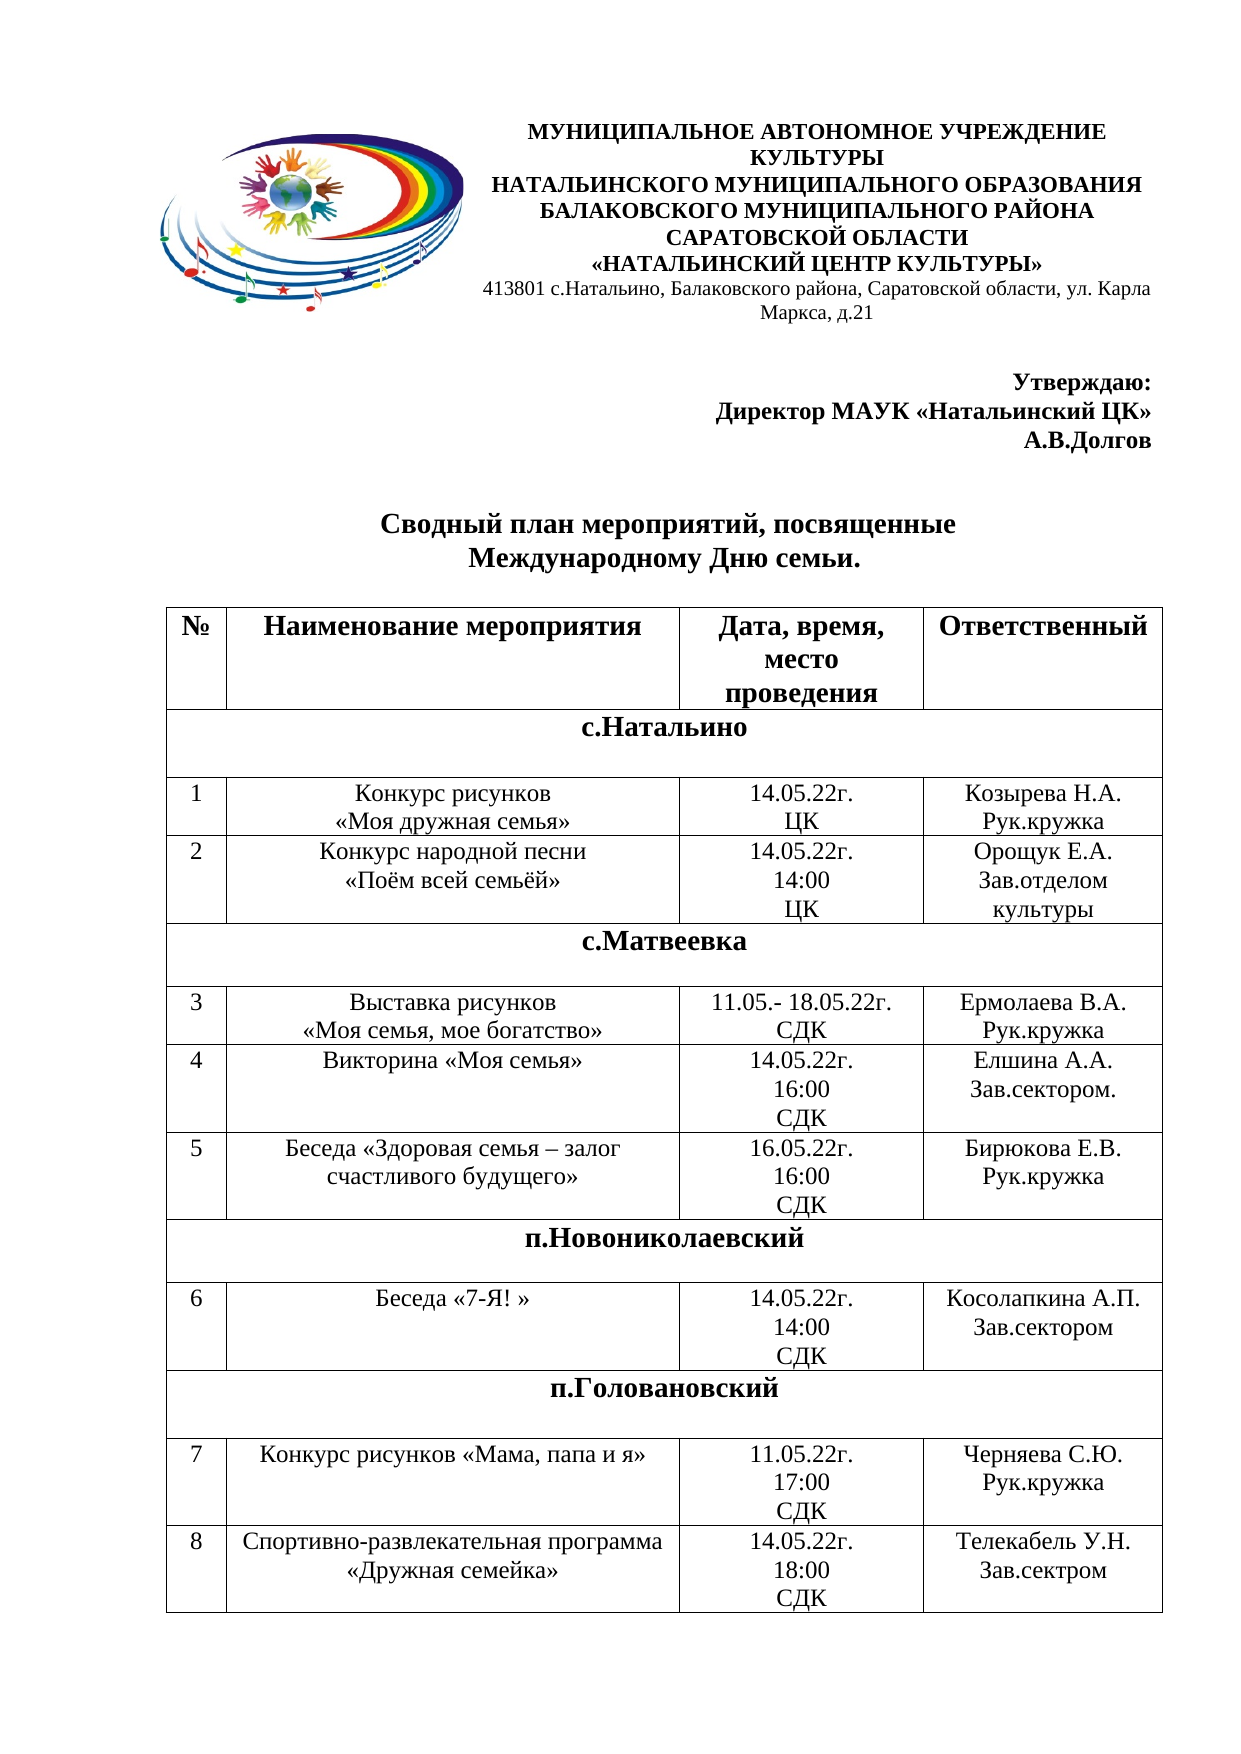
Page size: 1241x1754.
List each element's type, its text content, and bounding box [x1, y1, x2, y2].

table_cell Спортивно-развлекательная программа «Дружная семейка» [227, 1526, 679, 1612]
table_cell Конкурс народной песни «Поём всей семьёй» [227, 836, 679, 922]
table_cell с.Матвеевка [167, 924, 1162, 986]
table_cell 14.05.22г. ЦК [680, 778, 923, 835]
table_cell Черняева С.Ю. Рук.кружка [924, 1439, 1162, 1525]
table_cell 14.05.22г. 14:00 СДК [680, 1283, 923, 1369]
table_cell Телекабель У.Н. Зав.сектром [924, 1526, 1162, 1612]
table_cell 14.05.22г. 16:00 СДК [680, 1045, 923, 1132]
text Утверждаю: [177, 367, 1152, 396]
table_cell 7 [167, 1439, 226, 1525]
table_cell Беседа «Здоровая семья – залог счастливого будущего» [227, 1133, 679, 1219]
text САРАТОВСКОЙ ОБЛАСТИ [464, 223, 1152, 250]
table_header Наименование мероприятия [227, 608, 679, 708]
table_cell Ермолаева В.А. Рук.кружка [924, 987, 1162, 1044]
table_cell 4 [167, 1045, 226, 1132]
table_cell п.Новониколаевский [167, 1220, 1162, 1282]
table_cell Конкурс рисунков «Моя дружная семья» [227, 778, 679, 835]
table_cell 11.05.22г. 17:00 СДК [680, 1439, 923, 1525]
text А.В.Долгов [177, 425, 1152, 453]
table_header Ответственный [924, 608, 1162, 708]
table_cell 6 [167, 1283, 226, 1369]
table_cell Бирюкова Е.В. Рук.кружка [924, 1133, 1162, 1219]
table_cell 8 [167, 1526, 226, 1612]
table_cell 3 [167, 987, 226, 1044]
text 413801 с.Натальино, Балаковского района, Саратовской области, ул. Карла Маркса, д.21 [177, 276, 1152, 324]
text МУНИЦИПАЛЬНОЕ АВТОНОМНОЕ УЧРЕЖДЕНИЕ КУЛЬТУРЫ [177, 118, 1152, 171]
text БАЛАКОВСКОГО МУНИЦИПАЛЬНОГО РАЙОНА [464, 197, 1152, 223]
table_cell 14.05.22г. 14:00 ЦК [680, 836, 923, 922]
table_cell 1 [167, 778, 226, 835]
table_cell 11.05.- 18.05.22г. СДК [680, 987, 923, 1044]
text Сводный план мероприятий, посвященные [177, 506, 1152, 540]
table_cell с.Натальино [167, 710, 1162, 777]
text Международному Дню семьи. [177, 540, 1152, 573]
table_cell Викторина «Моя семья» [227, 1045, 679, 1132]
table_header Дата, время, место проведения [680, 608, 923, 708]
table_cell 16.05.22г. 16:00 СДК [680, 1133, 923, 1219]
text «НАТАЛЬИНСКИЙ ЦЕНТР КУЛЬТУРЫ» [464, 250, 1152, 276]
table_cell Орощук Е.А. Зав.отделом культуры [924, 836, 1162, 922]
table_cell 5 [167, 1133, 226, 1219]
text Директор МАУК «Натальинский ЦК» [177, 396, 1152, 425]
table_cell Беседа «7-Я! » [227, 1283, 679, 1369]
table_cell п.Головановский [167, 1371, 1162, 1438]
table_header № [167, 608, 226, 708]
picture [159, 134, 464, 312]
table_cell 2 [167, 836, 226, 922]
table_cell Козырева Н.А. Рук.кружка [924, 778, 1162, 835]
table_cell Конкурс рисунков «Мама, папа и я» [227, 1439, 679, 1525]
text НАТАЛЬИНСКОГО МУНИЦИПАЛЬНОГО ОБРАЗОВАНИЯ [464, 171, 1152, 197]
table_cell 14.05.22г. 18:00 СДК [680, 1526, 923, 1612]
table_cell Выставка рисунков «Моя семья, мое богатство» [227, 987, 679, 1044]
table_cell Елшина А.А. Зав.сектором. [924, 1045, 1162, 1132]
table_cell Косолапкина А.П. Зав.сектором [924, 1283, 1162, 1369]
